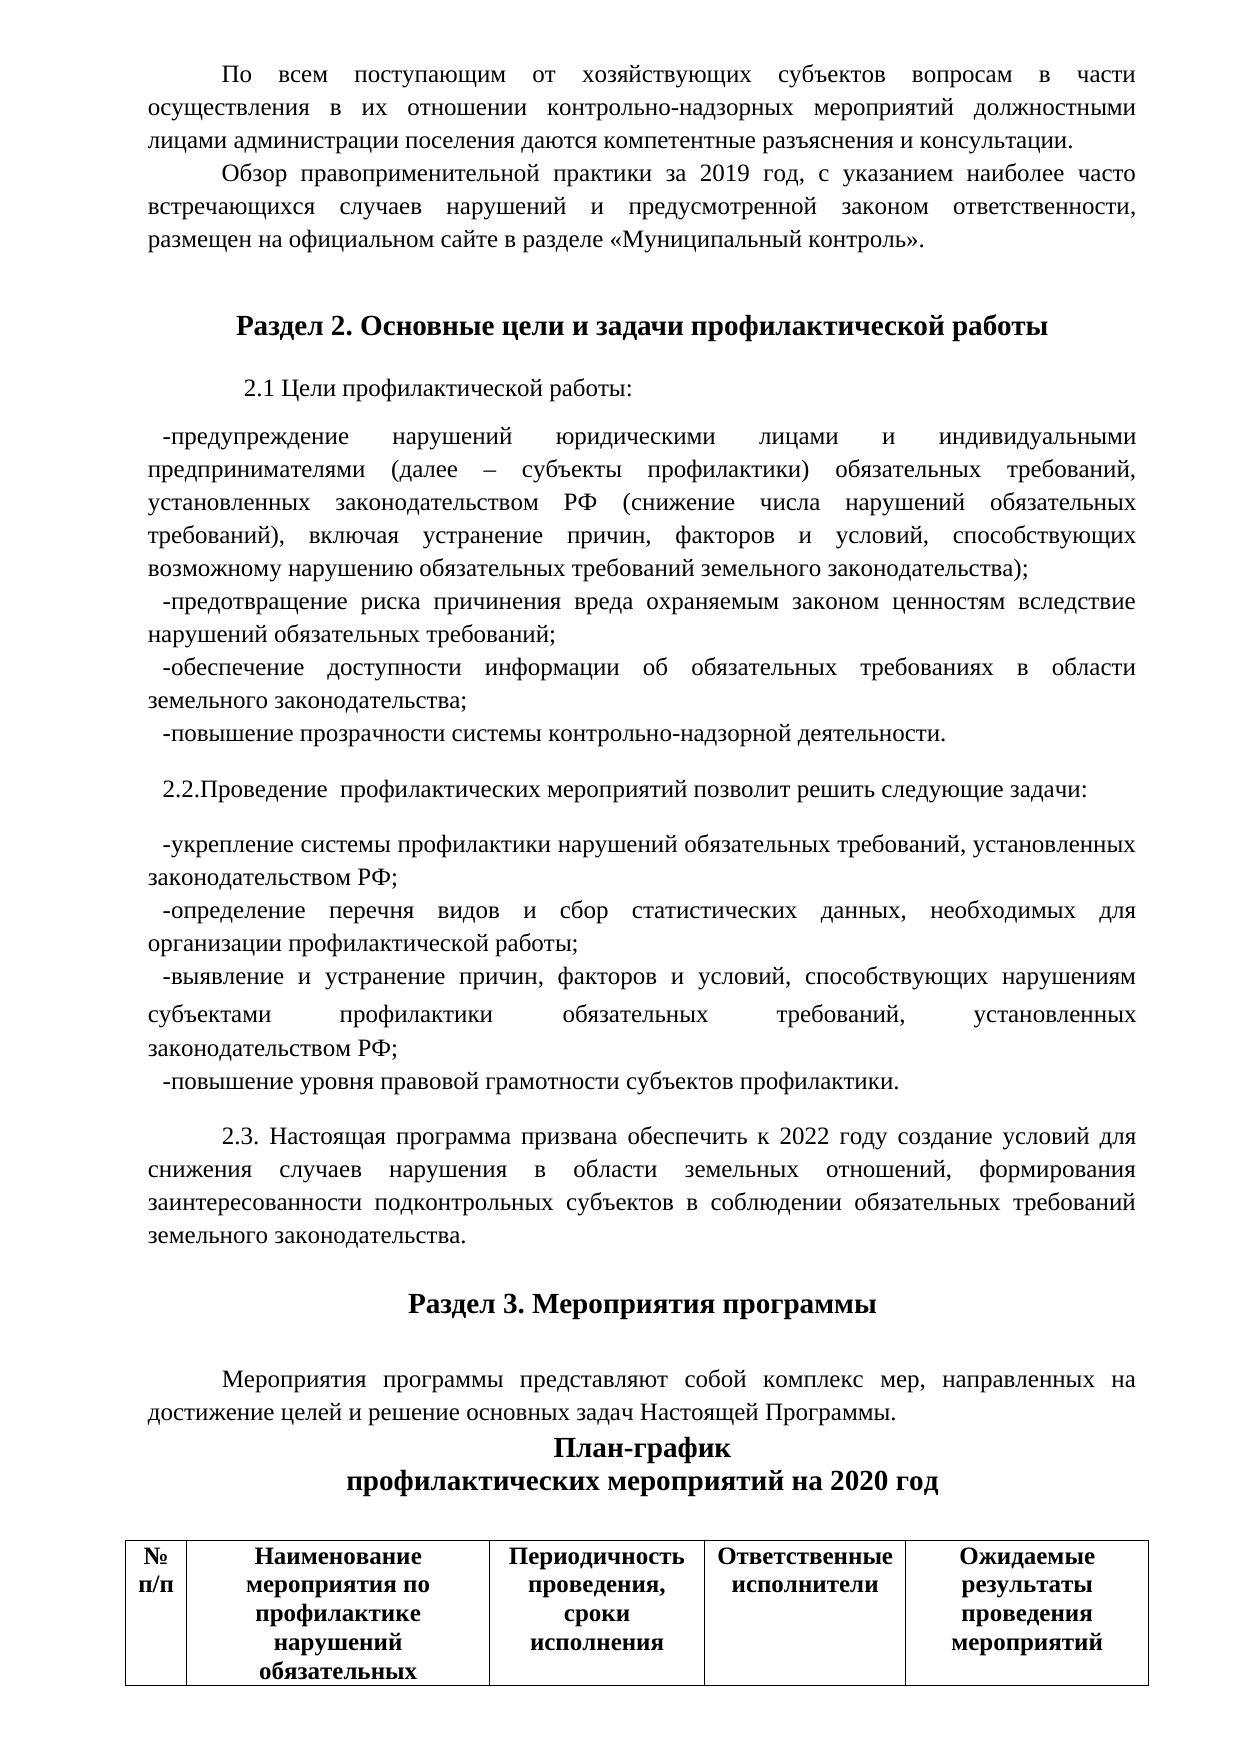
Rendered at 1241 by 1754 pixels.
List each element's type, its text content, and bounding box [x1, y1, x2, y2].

text -предупреждение нарушений юридическими лицами и индивидуальными предпринимателями (далее – субъекты профилактики) обязательных требований, установленных законодательством РФ (снижение числа нарушений обязательных требований), включая устранение причин, факторов и условий, способствующих возможному нарушению обязательных требований земельного законодательства); [148, 421, 1137, 582]
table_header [187, 1541, 489, 1684]
text План-график [148, 1430, 1137, 1463]
text Раздел 3. Мероприятия программы [148, 1286, 1137, 1319]
text Раздел 2. Основные цели и задачи профилактической работы [148, 308, 1137, 342]
text -определение перечня видов и сбор статистических данных, необходимых для организации профилактической работы; [148, 895, 1137, 957]
text -повышение уровня правовой грамотности субъектов профилактики. [148, 1066, 1137, 1095]
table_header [705, 1541, 905, 1684]
text Обзор правоприменительной практики за 2019 год, с указанием наиболее часто встречающихся случаев нарушений и предусмотренной законом ответственности, размещен на официальном сайте в разделе «Муниципальный контроль». [148, 158, 1137, 253]
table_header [906, 1541, 1148, 1684]
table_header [490, 1541, 704, 1684]
text -предотвращение риска причинения вреда охраняемым законом ценностям вследствие нарушений обязательных требований; [148, 586, 1137, 648]
text -выявление и устранение причин, факторов и условий, способствующих нарушениям субъектами профилактики обязательных требований, установленных законодательством РФ; [148, 961, 1137, 1062]
list Мероприятия программы представляют собой комплекс мер, направленных на достижение целей и решение основных задач Настоящей Программы. [148, 1364, 1137, 1426]
text профилактических мероприятий на 2020 год [148, 1463, 1137, 1497]
text -повышение прозрачности системы контрольно-надзорной деятельности. [148, 718, 1137, 747]
text -укрепление системы профилактики нарушений обязательных требований, установленных законодательством РФ; [148, 829, 1137, 891]
table_header № п/п [126, 1541, 186, 1684]
text 2.2.Проведение профилактических мероприятий позволит решить следующие задачи: [148, 774, 1137, 803]
text 2.3. Настоящая программа призвана обеспечить к 2022 году создание условий для снижения случаев нарушения в области земельных отношений, формирования заинтересованности подконтрольных субъектов в соблюдении обязательных требований земельного законодательства. [148, 1121, 1137, 1249]
text По всем поступающим от хозяйствующих субъектов вопросам в части осуществления в их отношении контрольно-надзорных мероприятий должностными лицами администрации поселения даются компетентные разъяснения и консультации. [148, 59, 1137, 154]
text -обеспечение доступности информации об обязательных требованиях в области земельного законодательства; [148, 652, 1137, 714]
text 2.1 Цели профилактической работы: [243, 373, 1137, 402]
